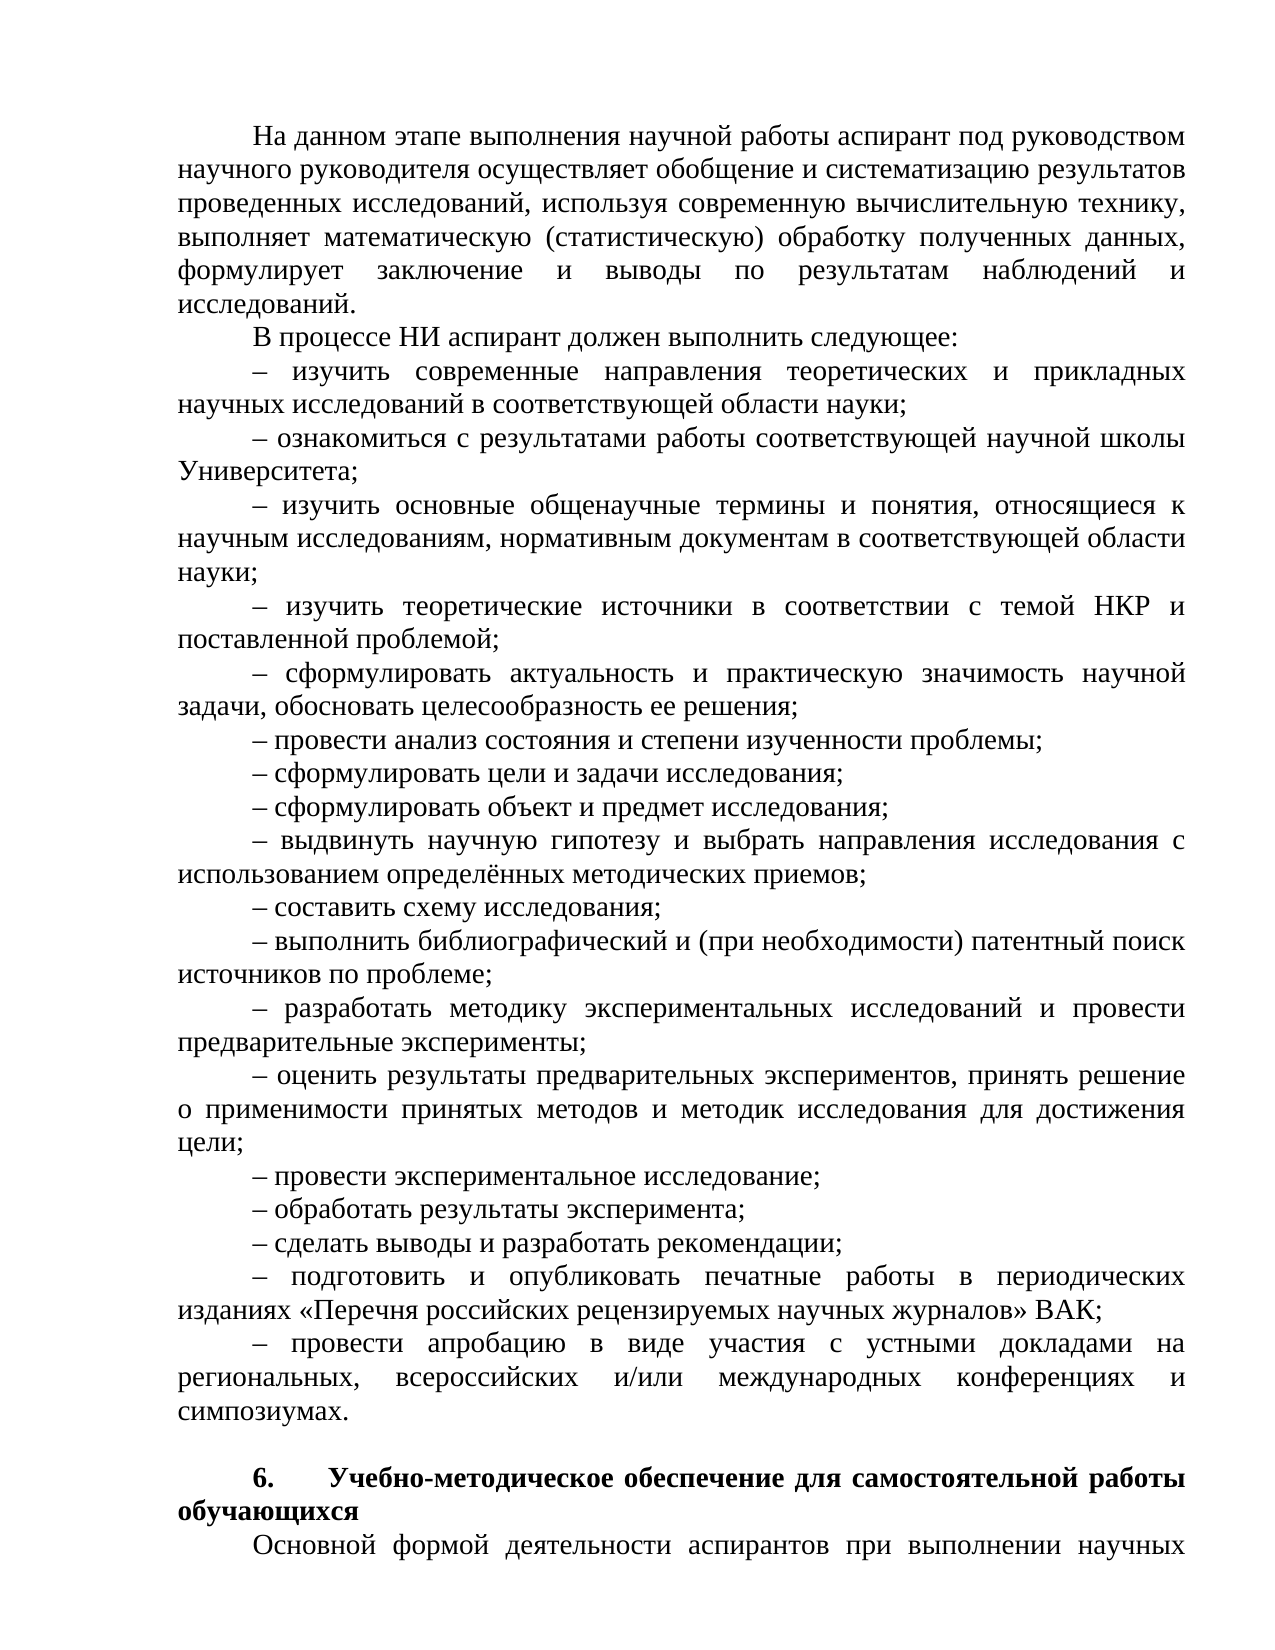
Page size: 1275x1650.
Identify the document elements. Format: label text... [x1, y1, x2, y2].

text – обработать результаты эксперимента; [177, 1191, 1186, 1225]
text – выполнить библиографический и (при необходимости) патентный поиск источников по проблеме; [177, 923, 1186, 990]
text – изучить основные общенаучные термины и понятия, относящиеся к научным исследованиям, нормативным документам в соответствующей области науки; [177, 487, 1186, 588]
text – изучить теоретические источники в соответствии с темой НКР и поставленной проблемой; [177, 588, 1186, 655]
text – разработать методику экспериментальных исследований и провести предварительные эксперименты; [177, 990, 1186, 1057]
list Учебно-методическое обеспечение для самостоятельной работы обучающихся [177, 1460, 1186, 1527]
text На данном этапе выполнения научной работы аспирант под руководством научного руководителя осуществляет обобщение и систематизацию результатов проведенных исследований, используя современную вычислительную технику, выполняет математическую (статистическую) обработку полученных данных, формулирует заключение и выводы по результатам наблюдений и исследований. [177, 118, 1186, 319]
text – ознакомиться с результатами работы соответствующей научной школы Университета; [177, 420, 1186, 487]
text – составить схему исследования; [177, 889, 1186, 923]
text – сформулировать объект и предмет исследования; [177, 789, 1186, 822]
text – сформулировать цели и задачи исследования; [177, 755, 1186, 789]
text – провести апробацию в виде участия с устными докладами на региональных, всероссийских и/или международных конференциях и симпозиумах. [177, 1326, 1186, 1426]
text – изучить современные направления теоретических и прикладных научных исследований в соответствующей области науки; [177, 353, 1186, 420]
text В процессе НИ аспирант должен выполнить следующее: [177, 319, 1186, 353]
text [177, 1527, 1186, 1560]
text – провести экспериментальное исследование; [177, 1158, 1186, 1191]
text – провести анализ состояния и степени изученности проблемы; [177, 722, 1186, 755]
text – оценить результаты предварительных экспериментов, принять решение о применимости принятых методов и методик исследования для достижения цели; [177, 1057, 1186, 1158]
text – сделать выводы и разработать рекомендации; [177, 1225, 1186, 1258]
text – выдвинуть научную гипотезу и выбрать направления исследования с использованием определённых методических приемов; [177, 822, 1186, 889]
text – подготовить и опубликовать печатные работы в периодических изданиях «Перечня российских рецензируемых научных журналов» ВАК; [177, 1258, 1186, 1326]
text – сформулировать актуальность и практическую значимость научной задачи, обосновать целесообразность ее решения; [177, 655, 1186, 722]
